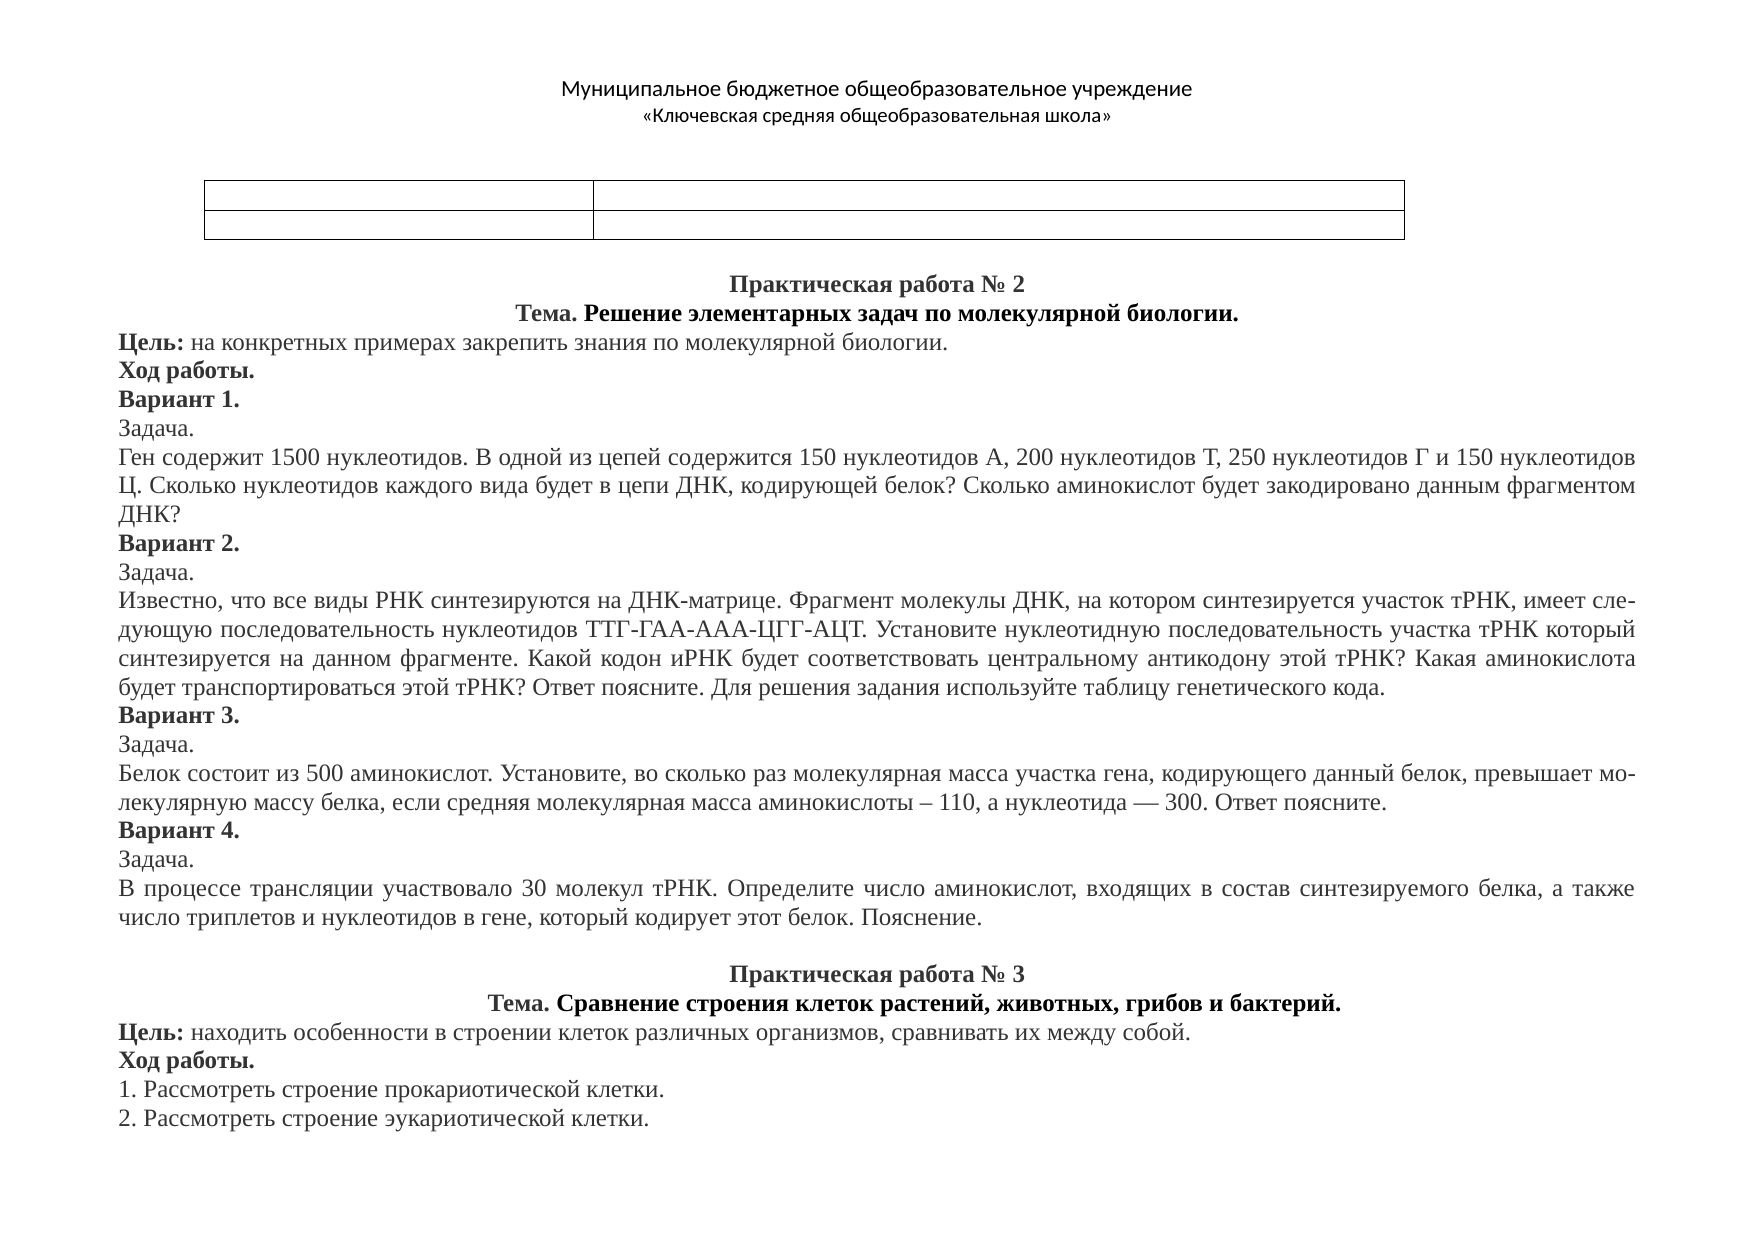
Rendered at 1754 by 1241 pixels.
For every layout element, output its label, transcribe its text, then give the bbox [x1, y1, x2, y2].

text Цель: на конкретных примерах закрепить знания по молекулярной биологии. [118, 327, 1636, 355]
text Тема. Решение элементарных задач по молекулярной биологии. [118, 298, 1636, 327]
text Белок состоит из 500 аминокислот. Установите, во сколько раз молекулярная масса участка гена, кодирующего данный белок, превышает молекулярную массу белка, если средняя молекулярная масса аминокислоты – 110, а нуклеотида — 300. Ответ поясните. [118, 758, 1636, 815]
table_cell [594, 181, 1404, 209]
text Известно, что все виды РНК синтезируются на ДНК-матрице. Фрагмент молекулы ДНК, на котором синтезируется участок тРНК, имеет следующую последовательность нуклеотидов ТТГ-ГАА-ААА-ЦГГ-АЦТ. Установите нуклеотидную последовательность участка тРНК который синтезируется на данном фрагменте. Какой кодон иРНК будет соответствовать центральному антикодону этой тРНК? Какая аминокислота будет транспортироваться этой тРНК? Ответ поясните. Для решения задания используйте таблицу генетического кода. [118, 585, 1636, 700]
text 2. Рассмотреть строение эукариотической клетки. [118, 1103, 1636, 1132]
table_cell [205, 211, 593, 239]
text Вариант 4. [118, 815, 1636, 844]
table_cell [594, 211, 1404, 239]
text Цель: находить особенности в строении клеток различных организмов, сравнивать их между собой. [118, 1017, 1636, 1045]
text Задача. [118, 413, 1636, 442]
text Вариант 2. [118, 528, 1636, 557]
text Вариант 3. [118, 700, 1636, 729]
text Вариант 1. [118, 384, 1636, 413]
text Ход работы. [118, 355, 1636, 384]
text Ген содержит 1500 нуклеотидов. В одной из цепей содержится 150 нуклеотидов А, 200 нуклеотидов Т, 250 нуклеотидов Г и 150 нуклеотидов Ц. Сколько нуклеотидов каждого вида будет в цепи ДНК, кодирующей белок? Сколько аминокислот будет закодировано данным фрагментом ДНК? [118, 442, 1636, 528]
text Ход работы. [118, 1045, 1636, 1074]
text Тема. Сравнение строения клеток растений, животных, грибов и бактерий. [193, 988, 1636, 1017]
text Задача. [118, 844, 1636, 873]
text В процессе трансляции участвовало 30 молекул тРНК. Определите число аминокислот, входящих в состав синтезируемого белка, а также число триплетов и нуклеотидов в гене, который кодирует этот белок. Пояснение. [118, 873, 1636, 930]
text Практическая работа № 3 [118, 959, 1636, 988]
text 1. Рассмотреть строение прокариотической клетки. [118, 1074, 1636, 1103]
text Задача. [118, 557, 1636, 585]
text Задача. [118, 729, 1636, 758]
text Практическая работа № 2 [118, 269, 1636, 298]
table_cell [205, 181, 593, 209]
